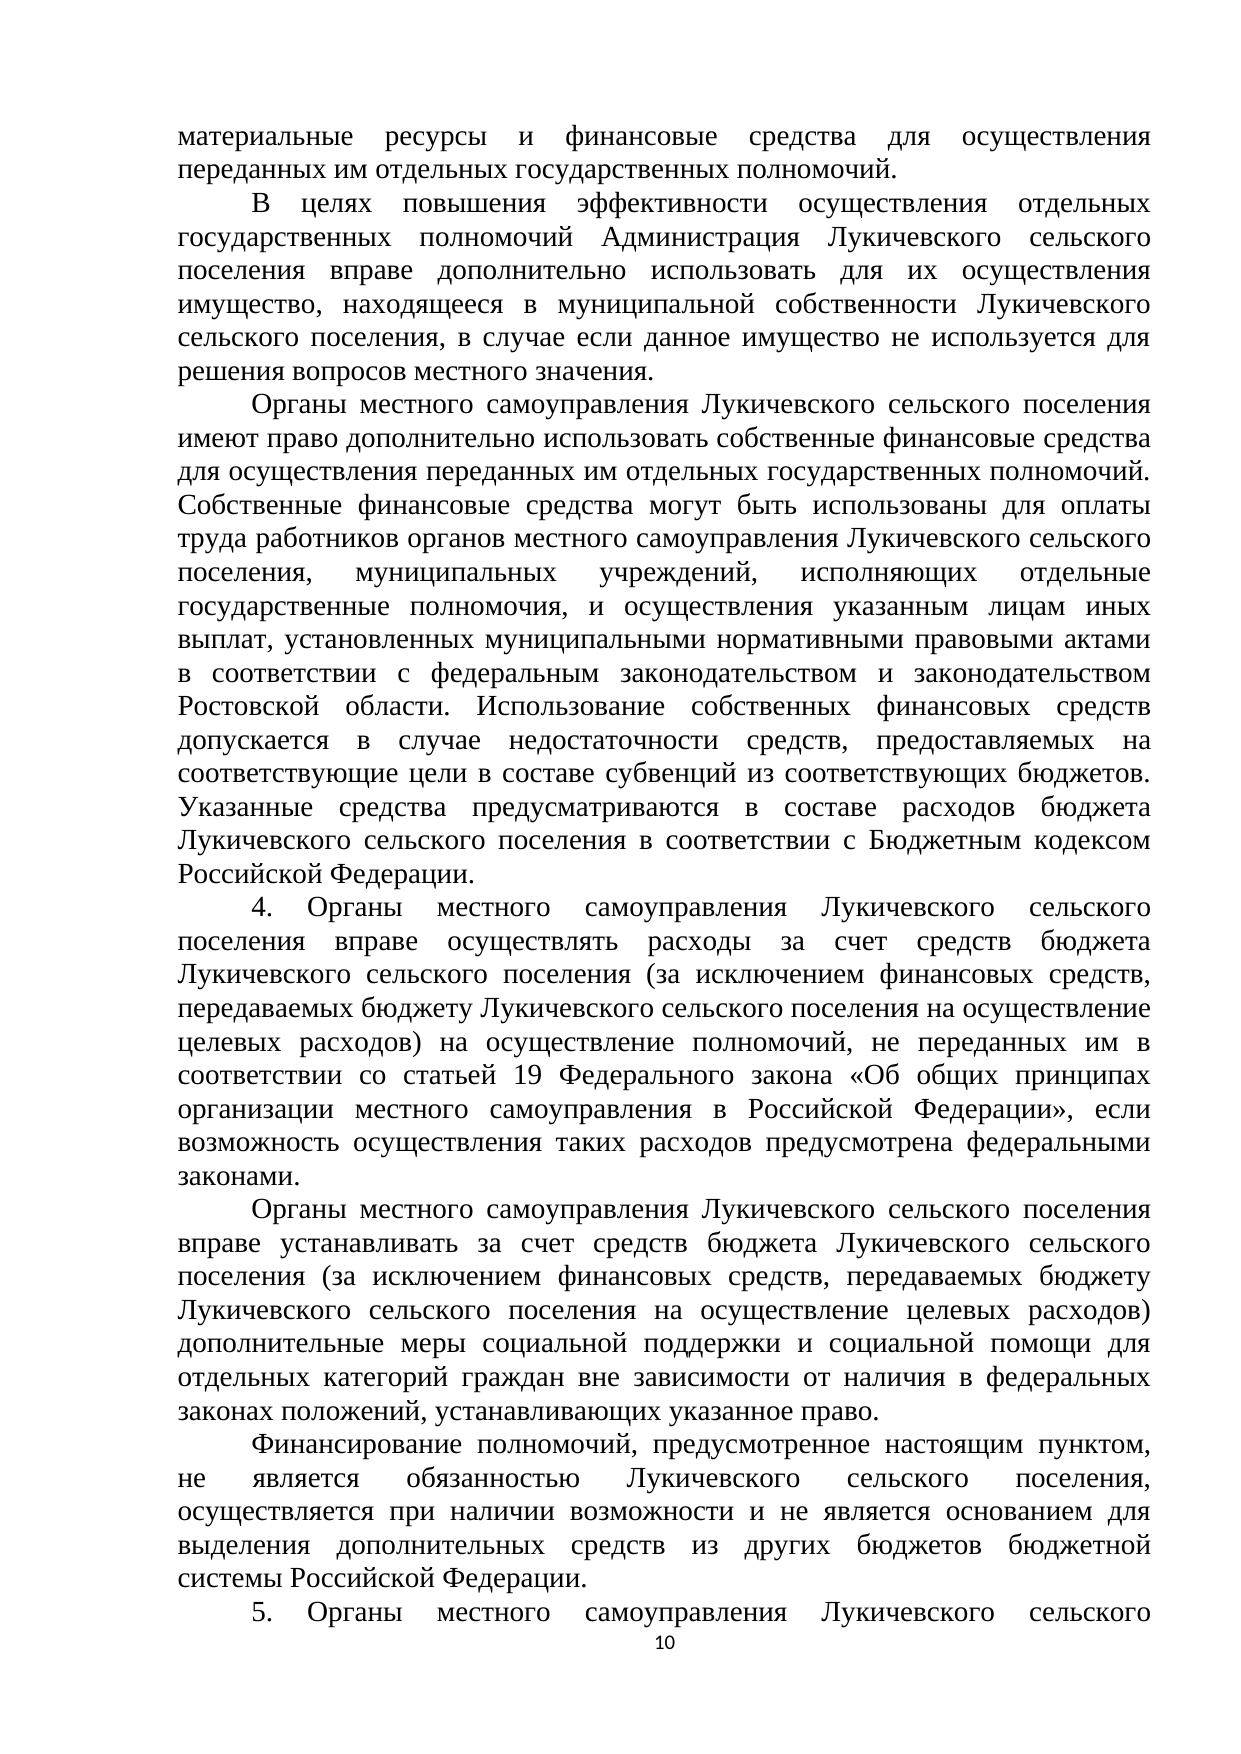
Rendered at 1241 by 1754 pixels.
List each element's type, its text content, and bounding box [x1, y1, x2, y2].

text Органы местного самоуправления Лукичевского сельского поселения имеют право дополнительно использовать собственные финансовые средства для осуществления переданных им отдельных государственных полномочий. Собственные финансовые средства могут быть использованы для оплаты труда работников органов местного самоуправления Лукичевского сельского поселения, муниципальных учреждений, исполняющих отдельные государственные полномочия, и осуществления указанным лицам иных выплат, установленных муниципальными нормативными правовыми актами в соответствии с федеральным законодательством и законодательством Ростовской области. Использование собственных финансовых средств допускается в случае недостаточности средств, предоставляемых на соответствующие цели в составе субвенций из соответствующих бюджетов. Указанные средства предусматриваются в составе расходов бюджета Лукичевского сельского поселения в соответствии с Бюджетным кодексом Российской Федерации. [177, 386, 1152, 889]
text В целях повышения эффективности осуществления отдельных государственных полномочий Администрация Лукичевского сельского поселения вправе дополнительно использовать для их осуществления имущество, находящееся в муниципальной собственности Лукичевского сельского поселения, в случае если данное имущество не используется для решения вопросов местного значения. [177, 185, 1152, 386]
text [177, 118, 1152, 185]
text Финансирование полномочий, предусмотренное настоящим пунктом, не является обязанностью Лукичевского сельского поселения, осуществляется при наличии возможности и не является основанием для выделения дополнительных средств из других бюджетов бюджетной системы Российской Федерации. [177, 1426, 1152, 1594]
text Органы местного самоуправления Лукичевского сельского поселения вправе устанавливать за счет средств бюджета Лукичевского сельского поселения (за исключением финансовых средств, передаваемых бюджету Лукичевского сельского поселения на осуществление целевых расходов) дополнительные меры социальной поддержки и социальной помощи для отдельных категорий граждан вне зависимости от наличия в федеральных законах положений, устанавливающих указанное право. [177, 1191, 1152, 1426]
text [177, 1594, 1152, 1627]
text 4. Органы местного самоуправления Лукичевского сельского поселения вправе осуществлять расходы за счет средств бюджета Лукичевского сельского поселения (за исключением финансовых средств, передаваемых бюджету Лукичевского сельского поселения на осуществление целевых расходов) на осуществление полномочий, не переданных им в соответствии со статьей 19 Федерального закона «Об общих принципах организации местного самоуправления в Российской Федерации», если возможность осуществления таких расходов предусмотрена федеральными законами. [177, 889, 1152, 1191]
